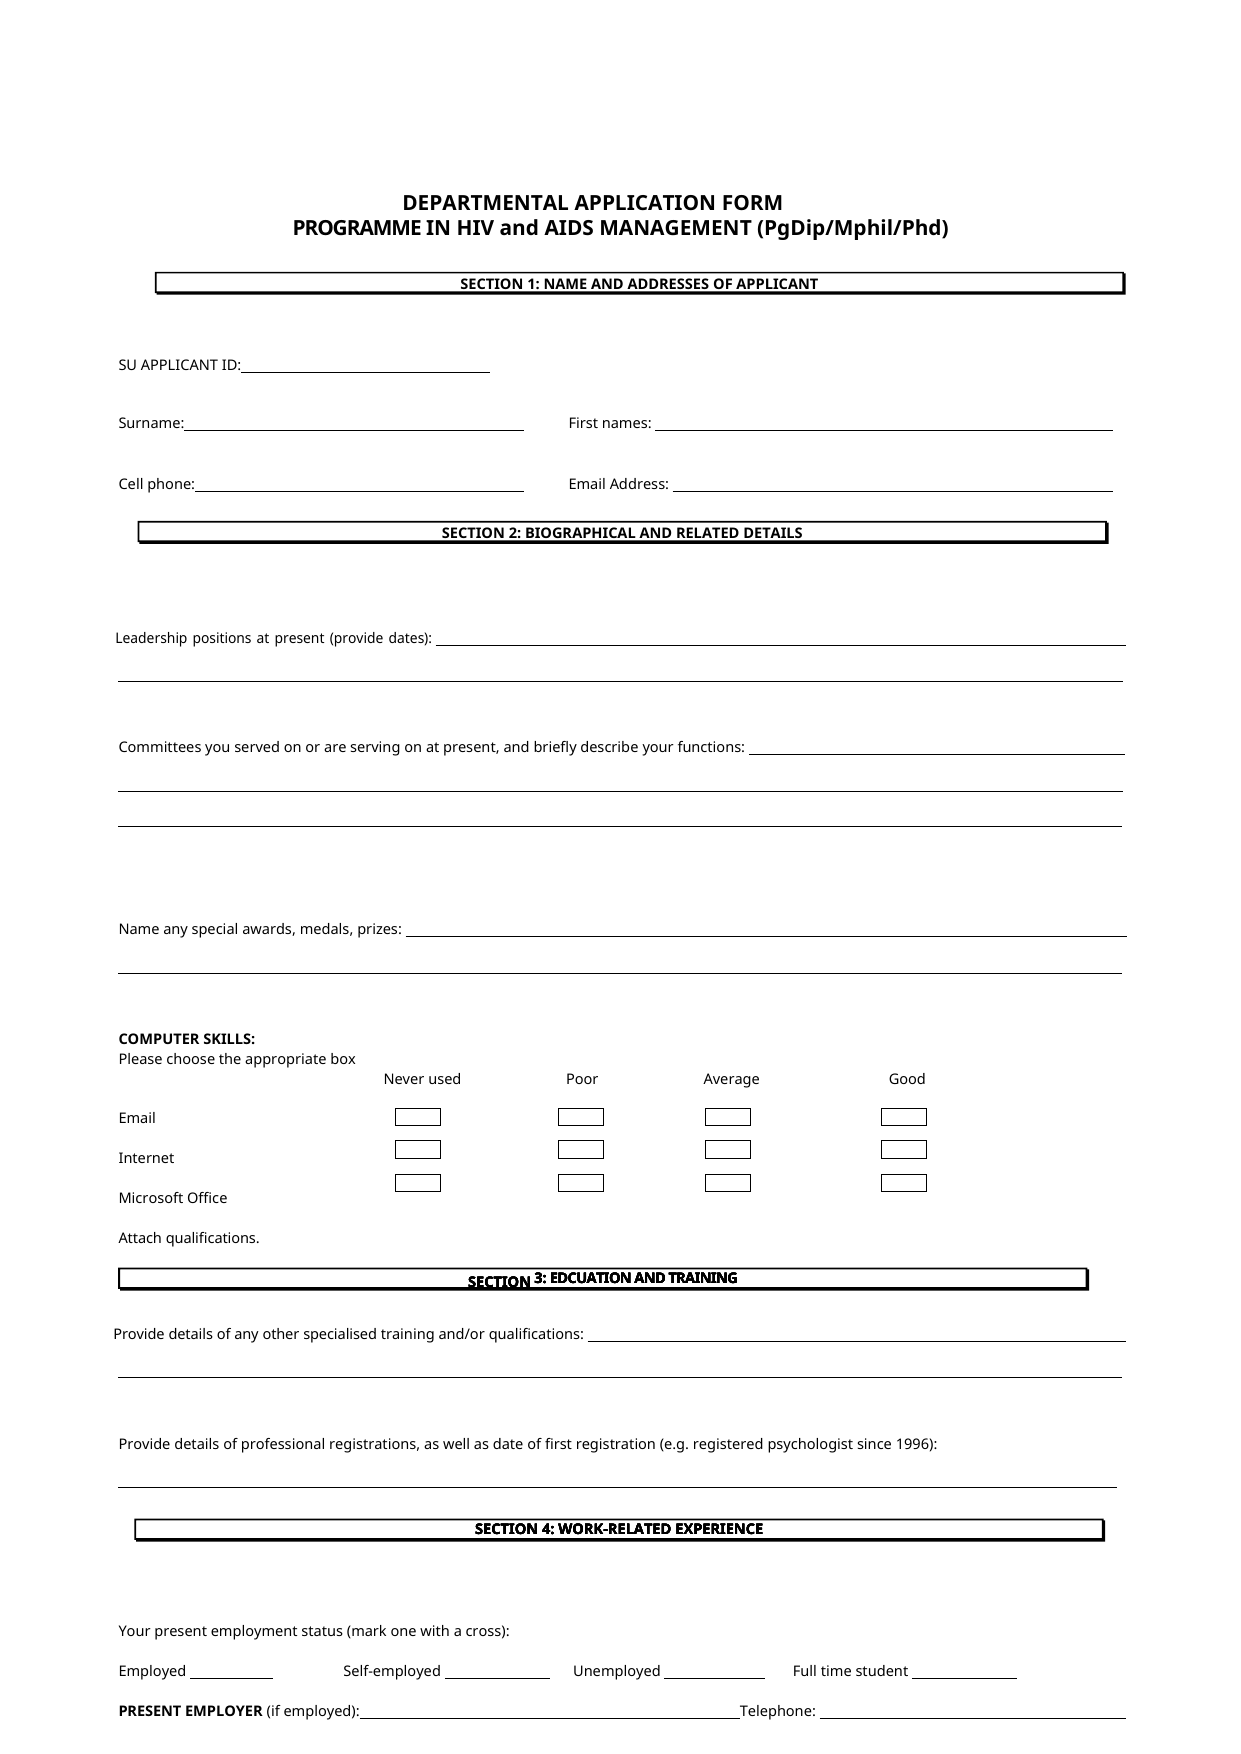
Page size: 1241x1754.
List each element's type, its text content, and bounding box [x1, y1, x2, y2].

text Name any special awards, medals, prizes: [118, 919, 1144, 939]
text Microsoft Office Attach qualifications. [118, 1188, 271, 1248]
text Provide details of professional registrations, as well as date of first registration (e.g. registered psychologist since 1996): [118, 1433, 1144, 1453]
text Provide details of any other specialised training and/or qualifications: [102, 1324, 1144, 1344]
text Cell phone: Email Address: [118, 474, 1144, 494]
text Committees you served on or are serving on at present, and briefly describe your functions: [118, 737, 1144, 757]
text Your present employment status (mark one with a cross): [118, 1621, 1144, 1641]
text Full time student [793, 1661, 1144, 1681]
subtitle COMPUTER SKILLS: [118, 1029, 1144, 1048]
text Unemployed [573, 1661, 769, 1681]
text PRESENT EMPLOYER (if employed): Telephone: [118, 1701, 1144, 1721]
text Never used Poor Average Good [383, 1068, 1144, 1088]
title PROGRAMME IN HIV and AIDS MANAGEMENT (PgDip/Mphil/Phd) [166, 216, 1074, 241]
text Leadership positions at present (provide dates): [102, 628, 1144, 648]
text Email Internet [118, 1108, 179, 1168]
text Employed [118, 1661, 277, 1681]
text SU APPLICANT ID: [118, 355, 1144, 375]
text Please choose the appropriate box [118, 1049, 1144, 1068]
text Self-employed [343, 1661, 549, 1681]
text Surname: First names: [118, 413, 1144, 433]
title DEPARTMENTAL APPLICATION FORM [327, 190, 838, 216]
